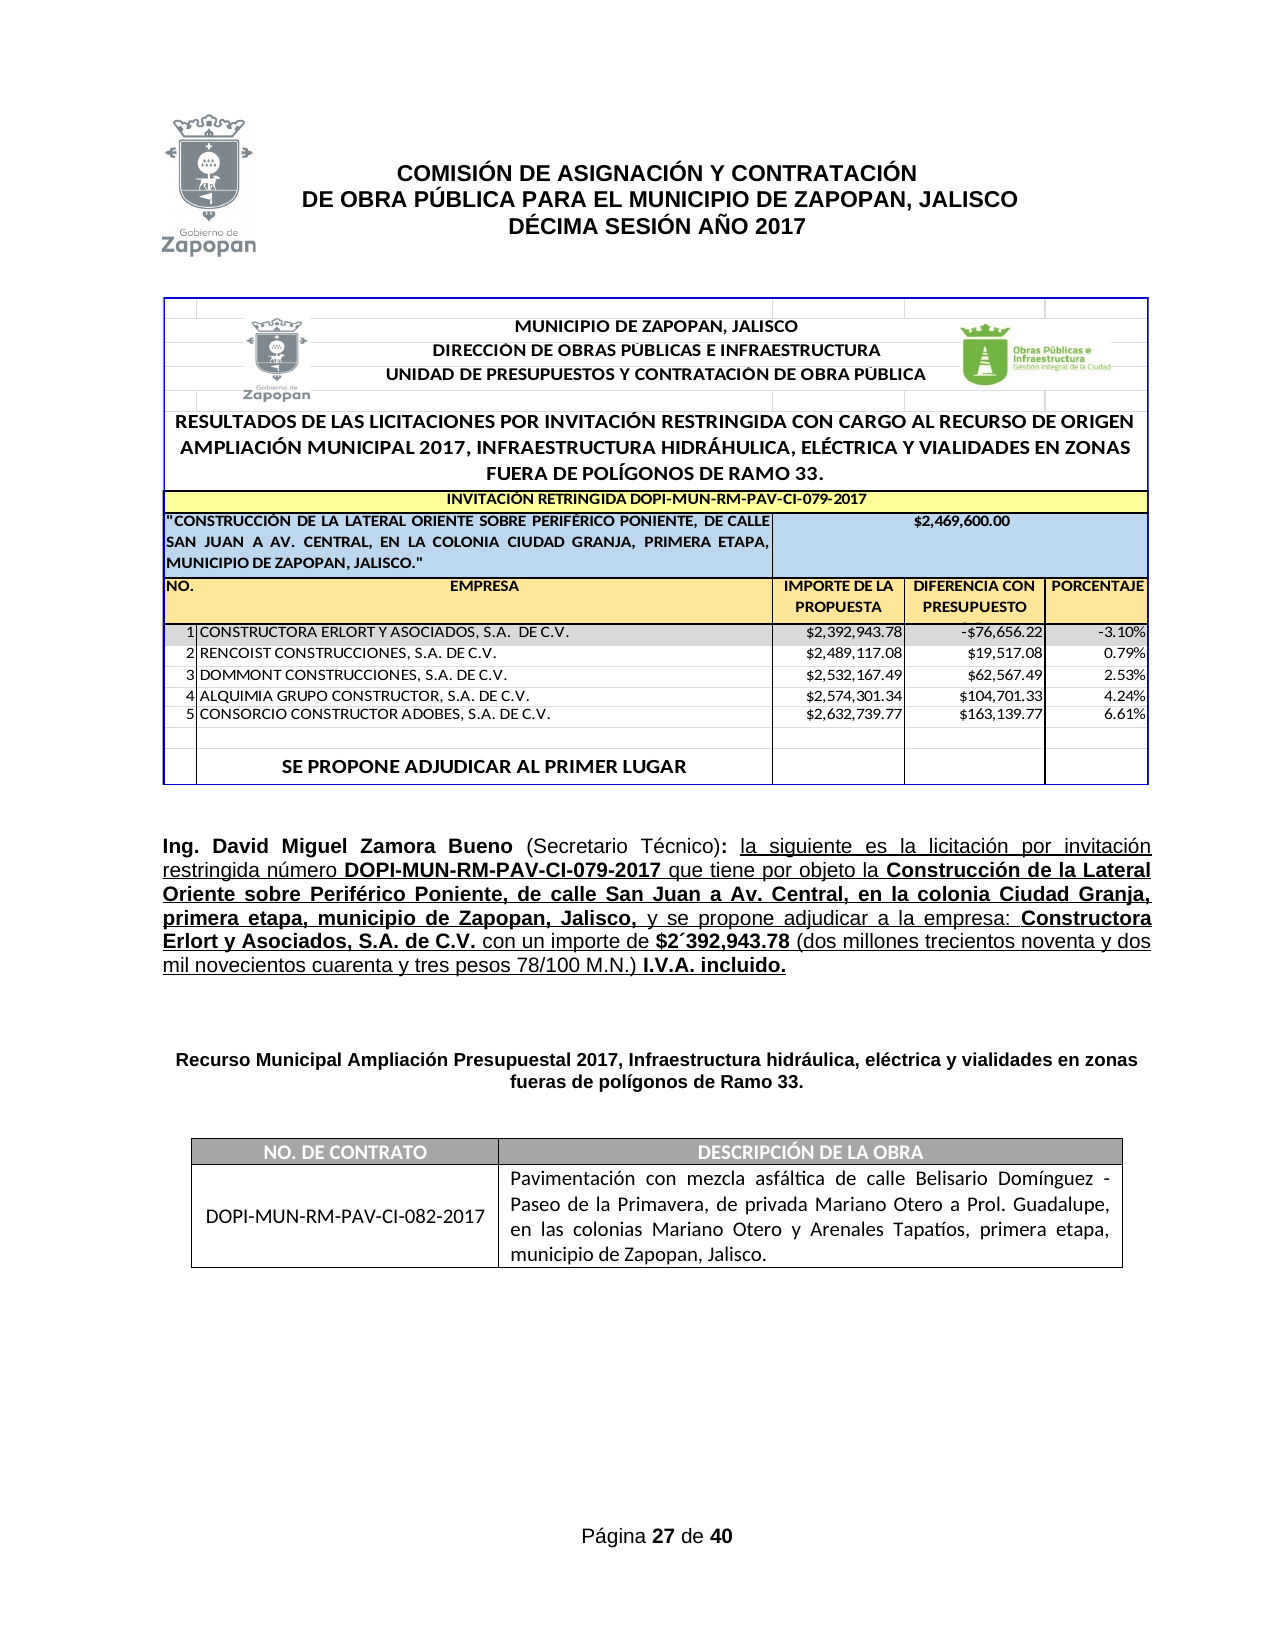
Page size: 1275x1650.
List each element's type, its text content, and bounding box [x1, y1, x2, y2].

text Ing. David Miguel Zamora Bueno (Secretario Técnico): la siguiente es la licitación por invitación restringida número DOPI-MUN-RM-PAV-CI-079-2017 que tiene por objeto la Construcción de la Lateral Oriente sobre Periférico Poniente, de calle San Juan a Av. Central, en la colonia Ciudad Granja, primera etapa, municipio de Zapopan, Jalisco, y se propone adjudicar a la empresa: Constructora Erlort y Asociados, S.A. de C.V. con un importe de $2´392,943.78 (dos millones trecientos noventa y dos mil novecientos cuarenta y tres pesos 78/100 M.N.) I.V.A. incluido. [162, 927, 1152, 977]
picture [161, 114, 256, 257]
table_cell Pavimentación con mezcla asfáltica de calle Belisario Domínguez -Paseo de la Primavera, de privada Mariano Otero a Prol. Guadalupe, en las colonias Mariano Otero y Arenales Tapatíos, primera etapa, municipio de Zapopan, Jalisco. [499, 1165, 1122, 1267]
table_cell DOPI-MUN-RM-PAV-CI-082-2017 [192, 1165, 498, 1267]
table_header DESCRIPCIÓN DE LA OBRA [499, 1139, 1122, 1164]
text Recurso Municipal Ampliación Presupuestal 2017, Infraestructura hidráulica, eléctrica y vialidades en zonas fueras de polígonos de Ramo 33. [162, 1049, 1152, 1092]
table_header NO. DE CONTRATO [192, 1139, 498, 1164]
text Ing. David Miguel Zamora Bueno (Secretario Técnico): la siguiente es la licitación por invitación restringida número DOPI-MUN-RM-PAV-CI-079-2017 que tiene por objeto la Construcción de la Lateral Oriente sobre Periférico Poniente, de calle San Juan a Av. Central, en la colonia Ciudad Granja, primera etapa, municipio de Zapopan, Jalisco, y se propone adjudicar a la empresa: Constructora Erlort y Asociados, S.A. de C.V. con un importe de $2´392,943.78 (dos millones trecientos noventa y dos mil novecientos cuarenta y tres pesos 78/100 M.N.) I.V.A. incluido. [162, 833, 1152, 902]
